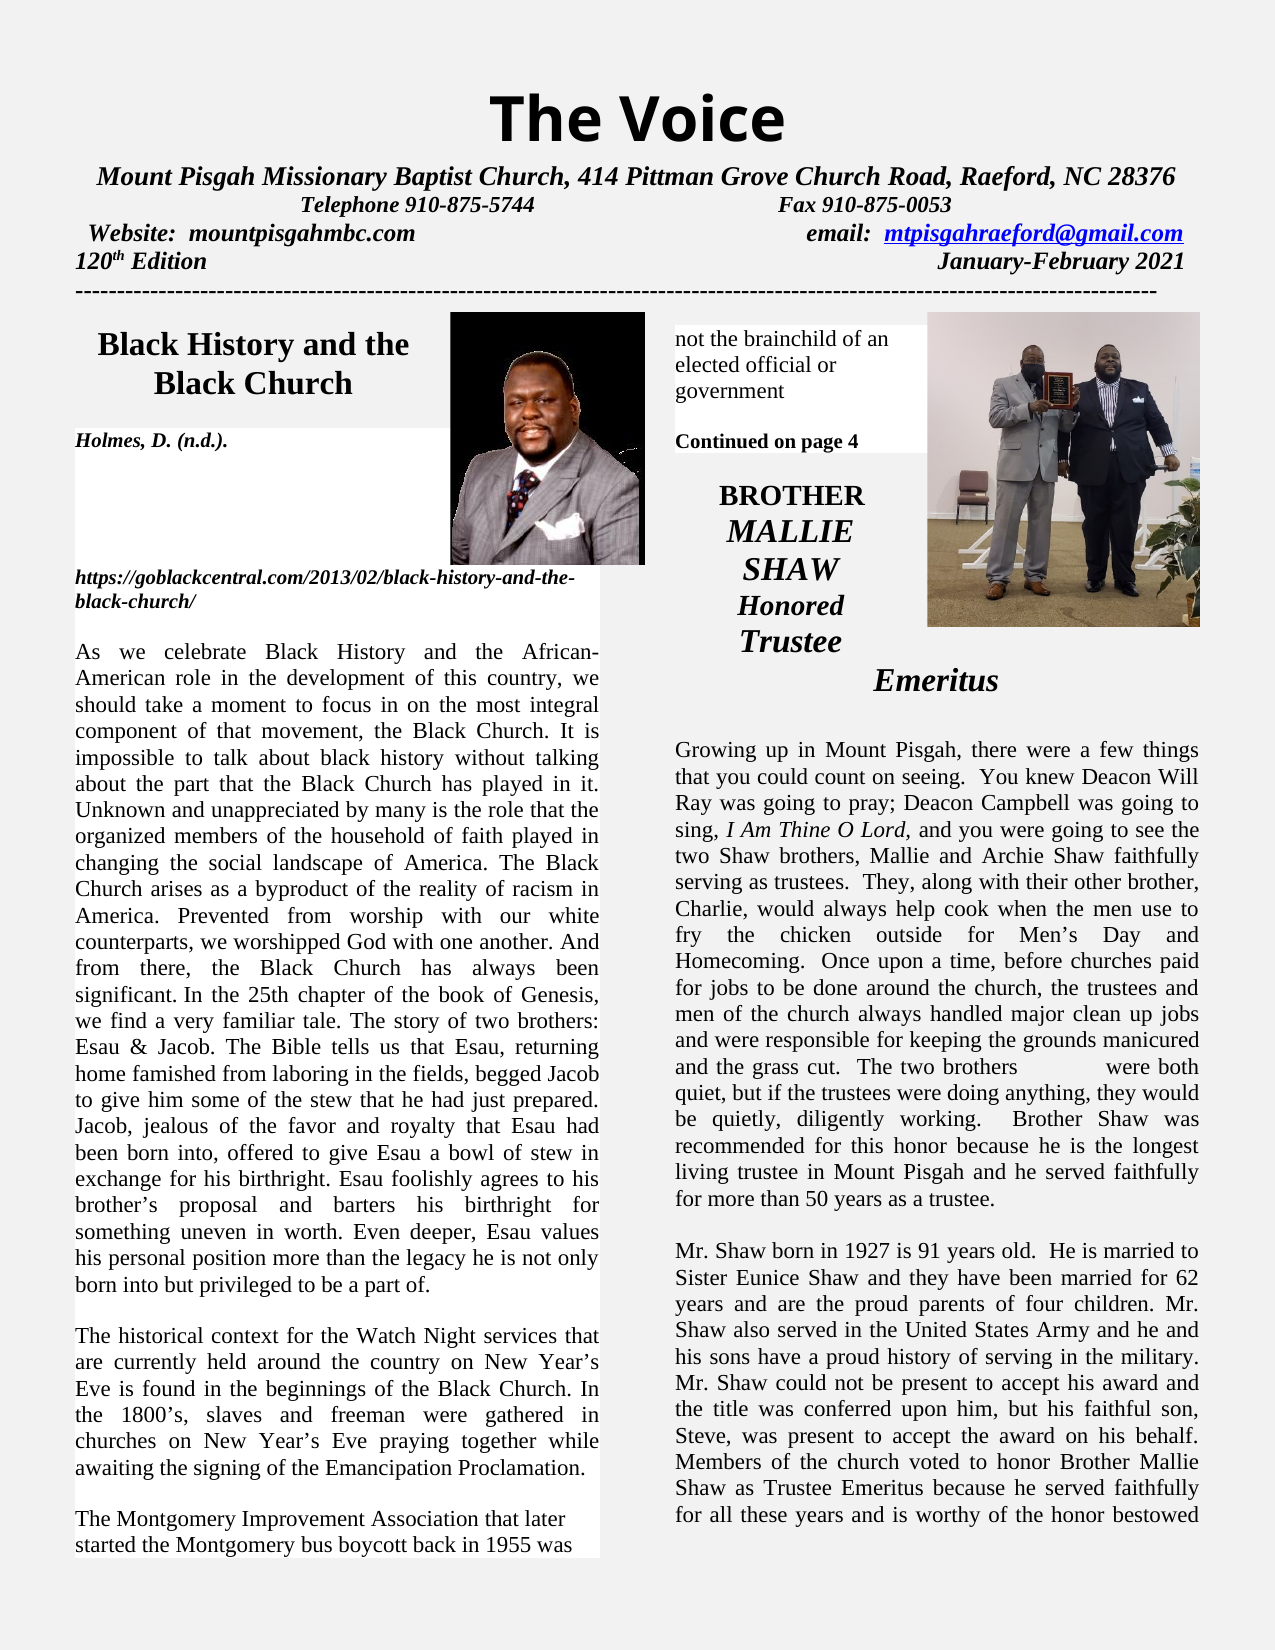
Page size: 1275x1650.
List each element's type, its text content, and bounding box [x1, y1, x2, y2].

picture [450, 312, 645, 565]
text Honored [675, 588, 927, 622]
text MALLIE SHAW [675, 511, 927, 588]
text ---------------------------------------------------------------------------------------------------------------------------------- [75, 275, 1200, 304]
picture [927, 312, 1200, 627]
text Telephone 910-875-5744 Fax 910-875-0053 [75, 191, 1200, 218]
text The Montgomery Improvement Association that later started the Montgomery bus boycott back in 1955 was not the brainchild of an elected official or government [75, 1505, 600, 1558]
text Growing up in Mount Pisgah, there were a few things that you could count on seeing. You knew Deacon Will Ray was going to pray; Deacon Campbell was going to sing, I Am Thine O Lord, and you were going to see the two Shaw brothers, Mallie and Archie Shaw faithfully serving as trustees. They, along with their other brother, Charlie, would always help cook when the men use to fry the chicken outside for Men’s Day and Homecoming. Once upon a time, before churches paid for jobs to be done around the church, the trustees and men of the church always handled major clean up jobs and were responsible for keeping the grounds manicured and the grass cut. The two brothers were both quiet, but if the trustees were doing anything, they would be quietly, diligently working. Brother Shaw was recommended for this honor because he is the longest living trustee in Mount Pisgah and he served faithfully for more than 50 years as a trustee. [675, 737, 1200, 1211]
text The Voice [75, 75, 1200, 160]
text Website: mountpisgahmbc.com email: mtpisgahraeford@gmail.com [75, 218, 1200, 246]
text Holmes, D. (n.d.). https://goblackcentral.com/2013/02/black-history-and-the-black-church/ [75, 428, 600, 613]
text Mount Pisgah Missionary Baptist Church, 414 Pittman Grove Church Road, Raeford, NC 28376 [75, 160, 1200, 191]
text Black History and the Black Church [75, 325, 450, 401]
text Trustee Emeritus [675, 622, 1200, 698]
text As we celebrate Black History and the African-American role in the development of this country, we should take a moment to focus in on the most integral component of that movement, the Black Church. It is impossible to talk about black history without talking about the part that the Black Church has played in it. Unknown and unappreciated by many is the role that the organized members of the household of faith played in changing the social landscape of America. The Black Church arises as a byproduct of the reality of racism in America. Prevented from worship with our white counterparts, we worshipped God with one another. And from there, the Black Church has always been significant. In the 25th chapter of the book of Genesis, we find a very familiar tale. The story of two brothers: Esau & Jacob. The Bible tells us that Esau, returning home famished from laboring in the fields, begged Jacob to give him some of the stew that he had just prepared. Jacob, jealous of the favor and royalty that Esau had been born into, offered to give Esau a bowl of stew in exchange for his birthright. Esau foolishly agrees to his brother’s proposal and barters his birthright for something uneven in worth. Even deeper, Esau values his personal position more than the legacy he is not only born into but privileged to be a part of. [75, 638, 600, 1297]
text The Montgomery Improvement Association that later started the Montgomery bus boycott back in 1955 was not the brainchild of an elected official or government [675, 325, 927, 404]
text Continued on page 4 [675, 429, 927, 453]
text BROTHER [675, 478, 927, 511]
text 120th Edition January-February 2021 [75, 246, 1200, 275]
text The historical context for the Watch Night services that are currently held around the country on New Year’s Eve is found in the beginnings of the Black Church. In the 1800’s, slaves and freeman were gathered in churches on New Year’s Eve praying together while awaiting the signing of the Emancipation Proclamation. [75, 1322, 600, 1480]
